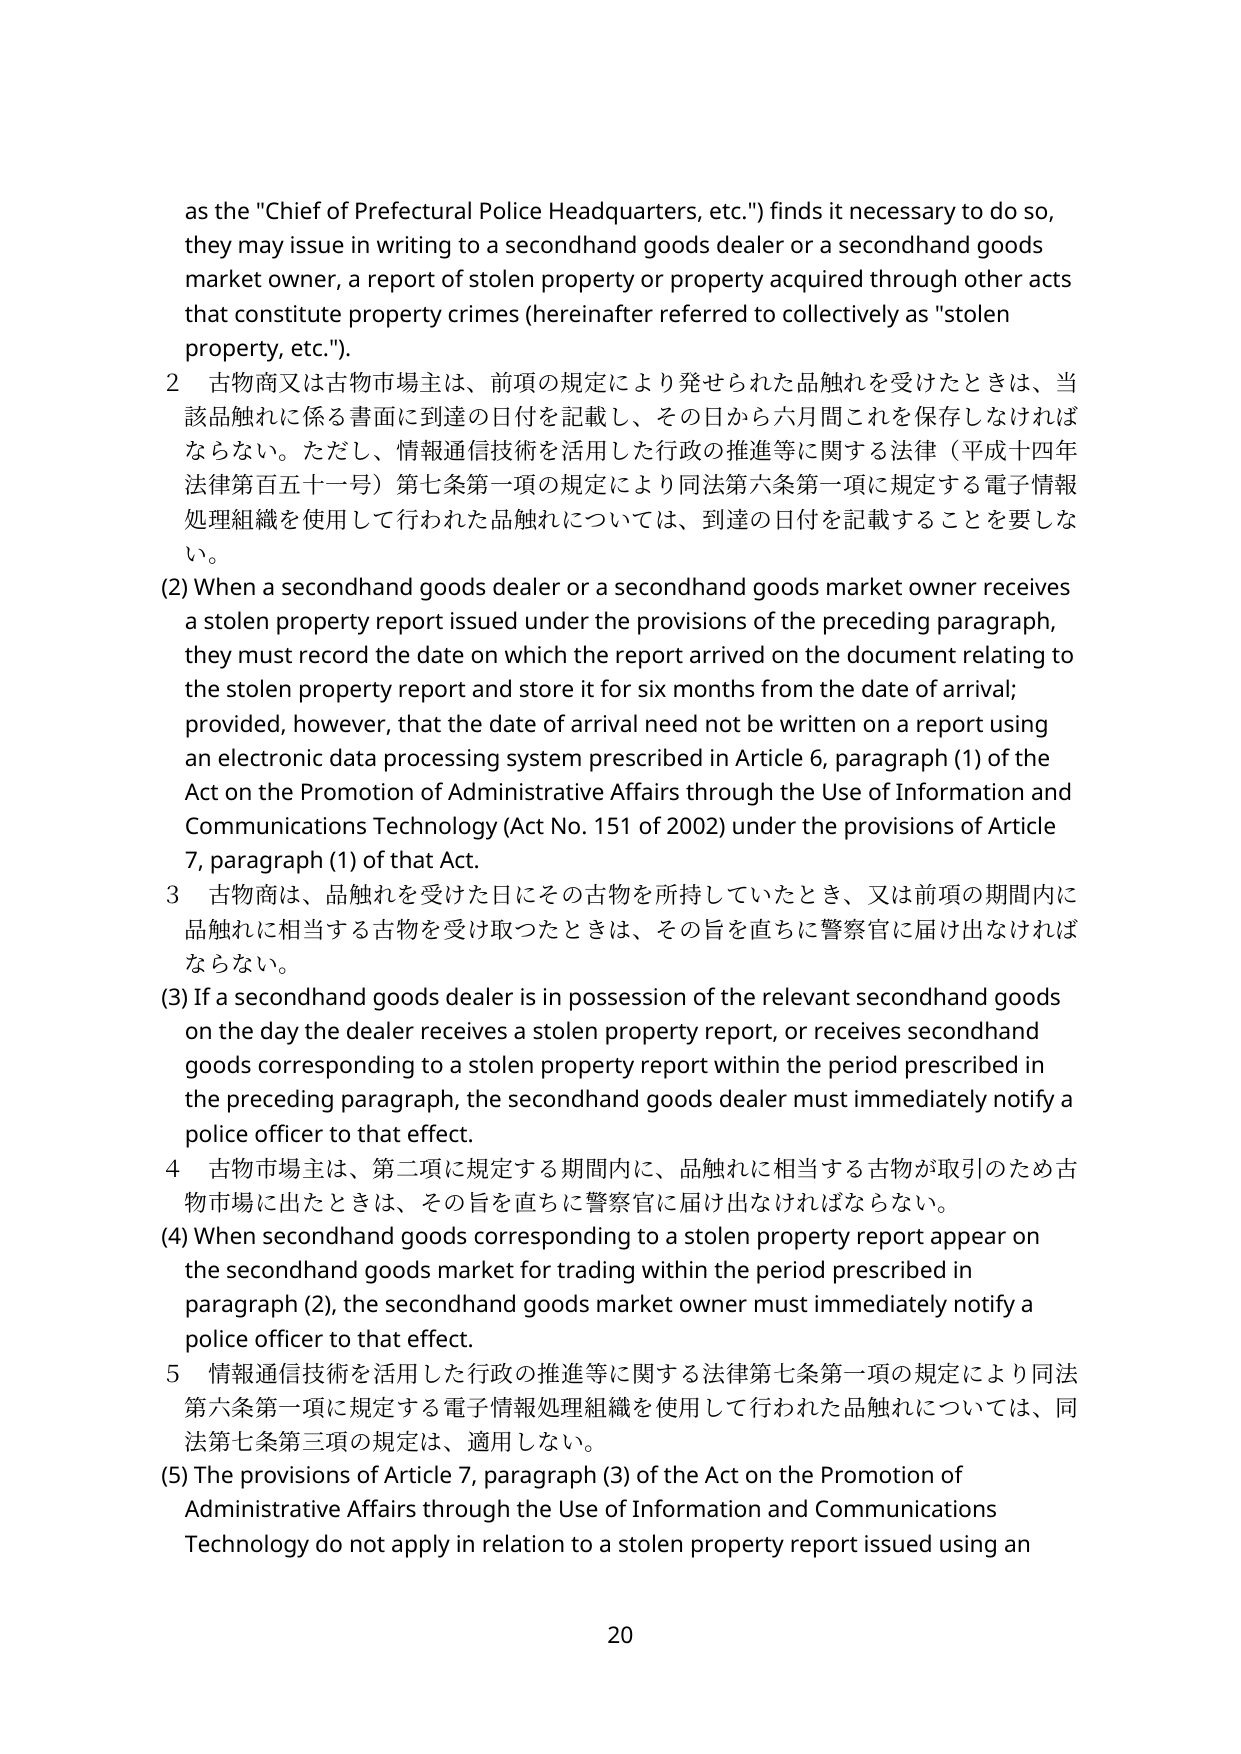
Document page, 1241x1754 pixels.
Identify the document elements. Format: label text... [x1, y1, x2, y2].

text (4) When secondhand goods corresponding to a stolen property report appear on the secondhand goods market for trading within the period prescribed in paragraph (2), the secondhand goods market owner must immediately notify a police officer to that effect. [161, 1219, 1079, 1355]
text ４ 古物市場主は、第二項に規定する期間内に、品触れに相当する古物が取引のため古物市場に出たときは、その旨を直ちに警察官に届け出なければならない。 [161, 1150, 1079, 1219]
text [161, 194, 1079, 364]
text ５ 情報通信技術を活用した行政の推進等に関する法律第七条第一項の規定により同法第六条第一項に規定する電子情報処理組織を使用して行われた品触れについては、同法第七条第三項の規定は、適用しない。 [161, 1355, 1079, 1458]
text ２ 古物商又は古物市場主は、前項の規定により発せられた品触れを受けたときは、当該品触れに係る書面に到達の日付を記載し、その日から六月間これを保存しなければならない。ただし、情報通信技術を活用した行政の推進等に関する法律（平成十四年法律第百五十一号）第七条第一項の規定により同法第六条第一項に規定する電子情報処理組織を使用して行われた品触れについては、到達の日付を記載することを要しない。 [161, 364, 1079, 569]
text (3) If a secondhand goods dealer is in possession of the relevant secondhand goods on the day the dealer receives a stolen property report, or receives secondhand goods corresponding to a stolen property report within the period prescribed in the preceding paragraph, the secondhand goods dealer must immediately notify a police officer to that effect. [161, 979, 1079, 1150]
text (2) When a secondhand goods dealer or a secondhand goods market owner receives a stolen property report issued under the provisions of the preceding paragraph, they must record the date on which the report arrived on the document relating to the stolen property report and store it for six months from the date of arrival; provided, however, that the date of arrival need not be written on a report using an electronic data processing system prescribed in Article 6, paragraph (1) of the Act on the Promotion of Administrative Affairs through the Use of Information and Communications Technology (Act No. 151 of 2002) under the provisions of Article 7, paragraph (1) of that Act. [161, 569, 1079, 877]
text ３ 古物商は、品触れを受けた日にその古物を所持していたとき、又は前項の期間内に品触れに相当する古物を受け取つたときは、その旨を直ちに警察官に届け出なければならない。 [161, 877, 1079, 979]
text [161, 1458, 1079, 1560]
